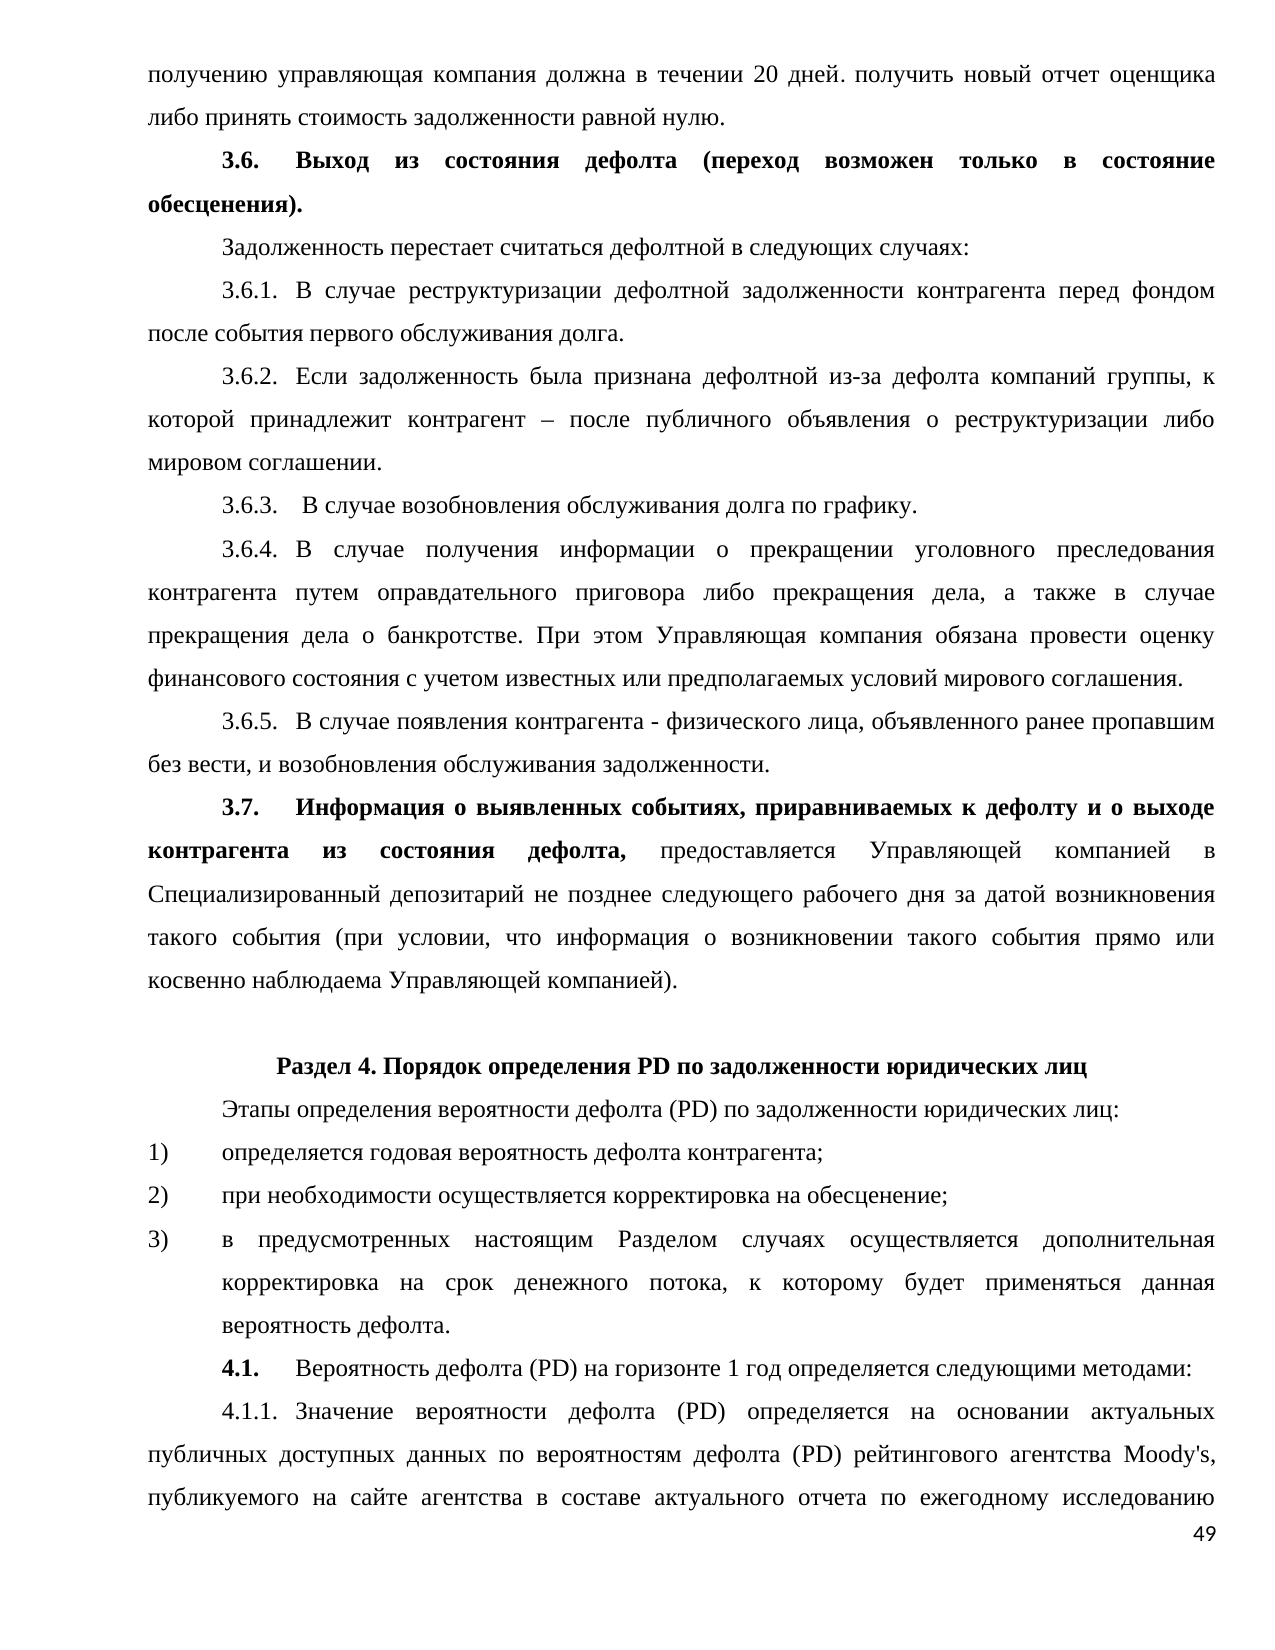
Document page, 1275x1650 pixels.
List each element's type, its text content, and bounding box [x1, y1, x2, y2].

list при необходимости осуществляется корректировка на обесценение; [148, 1181, 1216, 1209]
text Этапы определения вероятности дефолта (PD) по задолженности юридических лиц: [148, 1094, 1216, 1123]
list Выход из состояния дефолта (переход возможен только в состояние обесценения). [148, 146, 1216, 217]
list в предусмотренных настоящим Разделом случаях осуществляется дополнительная корректировка на срок денежного потока, к которому будет применяться данная вероятность дефолта. [148, 1224, 1216, 1339]
list В случае получения информации о прекращении уголовного преследования контрагента путем оправдательного приговора либо прекращения дела, а также в случае прекращения дела о банкротстве. При этом Управляющая компания обязана провести оценку финансового состояния с учетом известных или предполагаемых условий мирового соглашения. [148, 534, 1216, 692]
text Задолженность перестает считаться дефолтной в следующих случаях: [148, 232, 1216, 261]
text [148, 59, 1216, 131]
list определяется годовая вероятность дефолта контрагента; [148, 1137, 1216, 1166]
list В случае возобновления обслуживания долга по графику. [148, 491, 1216, 519]
list Если задолженность была признана дефолтной из-за дефолта компаний группы, к которой принадлежит контрагент – после публичного объявления о реструктуризации либо мировом соглашении. [148, 361, 1216, 476]
list Информация о выявленных событиях, приравниваемых к дефолту и о выходе контрагента из состояния дефолта, предоставляется Управляющей компанией в Специализированный депозитарий не позднее следующего рабочего дня за датой возникновения такого события (при условии, что информация о возникновении такого события прямо или косвенно наблюдаема Управляющей компанией). [148, 792, 1216, 994]
list Вероятность дефолта (PD) на горизонте 1 год определяется следующими методами: [148, 1353, 1216, 1382]
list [148, 1396, 1216, 1511]
text Раздел 4. Порядок определения PD по задолженности юридических лиц [148, 1051, 1216, 1080]
list В случае реструктуризации дефолтной задолженности контрагента перед фондом после события первого обслуживания долга. [148, 275, 1216, 347]
list В случае появления контрагента - физического лица, объявленного ранее пропавшим без вести, и возобновления обслуживания задолженности. [148, 706, 1216, 778]
